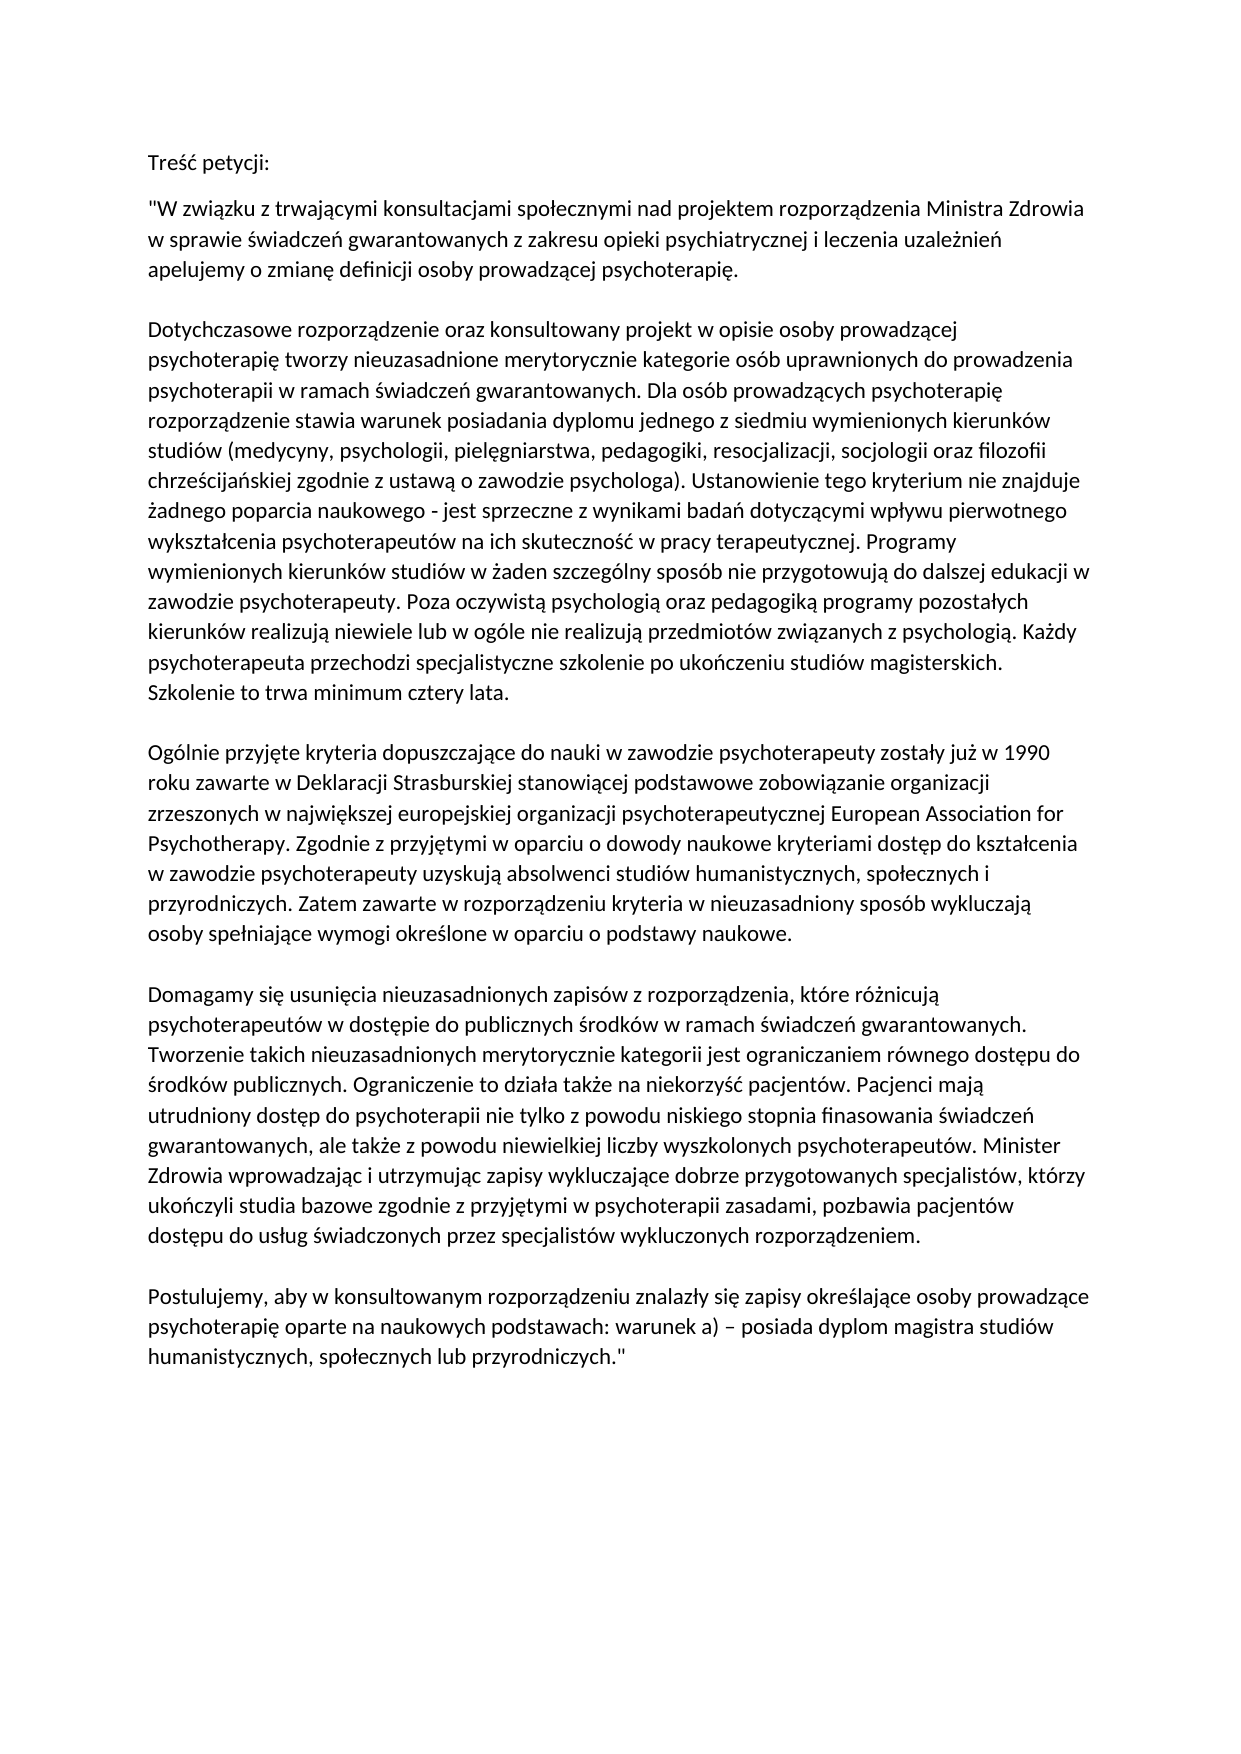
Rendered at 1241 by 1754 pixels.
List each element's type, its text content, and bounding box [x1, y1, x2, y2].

text Treść petycji: [148, 148, 1093, 176]
text "W związku z trwającymi konsultacjami społecznymi nad projektem rozporządzenia Ministra Zdrowia w sprawie świadczeń gwarantowanych z zakresu opieki psychiatrycznej i leczenia uzależnień apelujemy o zmianę definicji osoby prowadzącej psychoterapię. Dotychczasowe rozporządzenie oraz konsultowany projekt w opisie osoby prowadzącej psychoterapię tworzy nieuzasadnione merytorycznie kategorie osób uprawnionych do prowadzenia psychoterapii w ramach świadczeń gwarantowanych. Dla osób prowadzących psychoterapię rozporządzenie stawia warunek posiadania dyplomu jednego z siedmiu wymienionych kierunków studiów (medycyny, psychologii, pielęgniarstwa, pedagogiki, resocjalizacji, socjologii oraz filozofii chrześcijańskiej zgodnie z ustawą o zawodzie psychologa). Ustanowienie tego kryterium nie znajduje żadnego poparcia naukowego ‐ jest sprzeczne z wynikami badań dotyczącymi wpływu pierwotnego wykształcenia psychoterapeutów na ich skuteczność w pracy terapeutycznej. Programy wymienionych kierunków studiów w żaden szczególny sposób nie przygotowują do dalszej edukacji w zawodzie psychoterapeuty. Poza oczywistą psychologią oraz pedagogiką programy pozostałych kierunków realizują niewiele lub w ogóle nie realizują przedmiotów związanych z psychologią. Każdy psychoterapeuta przechodzi specjalistyczne szkolenie po ukończeniu studiów magisterskich. Szkolenie to trwa minimum cztery lata. Ogólnie przyjęte kryteria dopuszczające do nauki w zawodzie psychoterapeuty zostały już w 1990 roku zawarte w Deklaracji Strasburskiej stanowiącej podstawowe zobowiązanie organizacji zrzeszonych w największej europejskiej organizacji psychoterapeutycznej European Association for Psychotherapy. Zgodnie z przyjętymi w oparciu o dowody naukowe kryteriami dostęp do kształcenia w zawodzie psychoterapeuty uzyskują absolwenci studiów humanistycznych, społecznych i przyrodniczych. Zatem zawarte w rozporządzeniu kryteria w nieuzasadniony sposób wykluczają osoby spełniające wymogi określone w oparciu o podstawy naukowe. Domagamy się usunięcia nieuzasadnionych zapisów z rozporządzenia, które różnicują psychoterapeutów w dostępie do publicznych środków w ramach świadczeń gwarantowanych. Tworzenie takich nieuzasadnionych merytorycznie kategorii jest ograniczaniem równego dostępu do środków publicznych. Ograniczenie to działa także na niekorzyść pacjentów. Pacjenci mają utrudniony dostęp do psychoterapii nie tylko z powodu niskiego stopnia finasowania świadczeń gwarantowanych, ale także z powodu niewielkiej liczby wyszkolonych psychoterapeutów. Minister Zdrowia wprowadzając i utrzymując zapisy wykluczające dobrze przygotowanych specjalistów, którzy ukończyli studia bazowe zgodnie z przyjętymi w psychoterapii zasadami, pozbawia pacjentów dostępu do usług świadczonych przez specjalistów wykluczonych rozporządzeniem. Postulujemy, aby w konsultowanym rozporządzeniu znalazły się zapisy określające osoby prowadzące psychoterapię oparte na naukowych podstawach: warunek a) – posiada dyplom magistra studiów humanistycznych, społecznych lub przyrodniczych." [148, 194, 1093, 1370]
